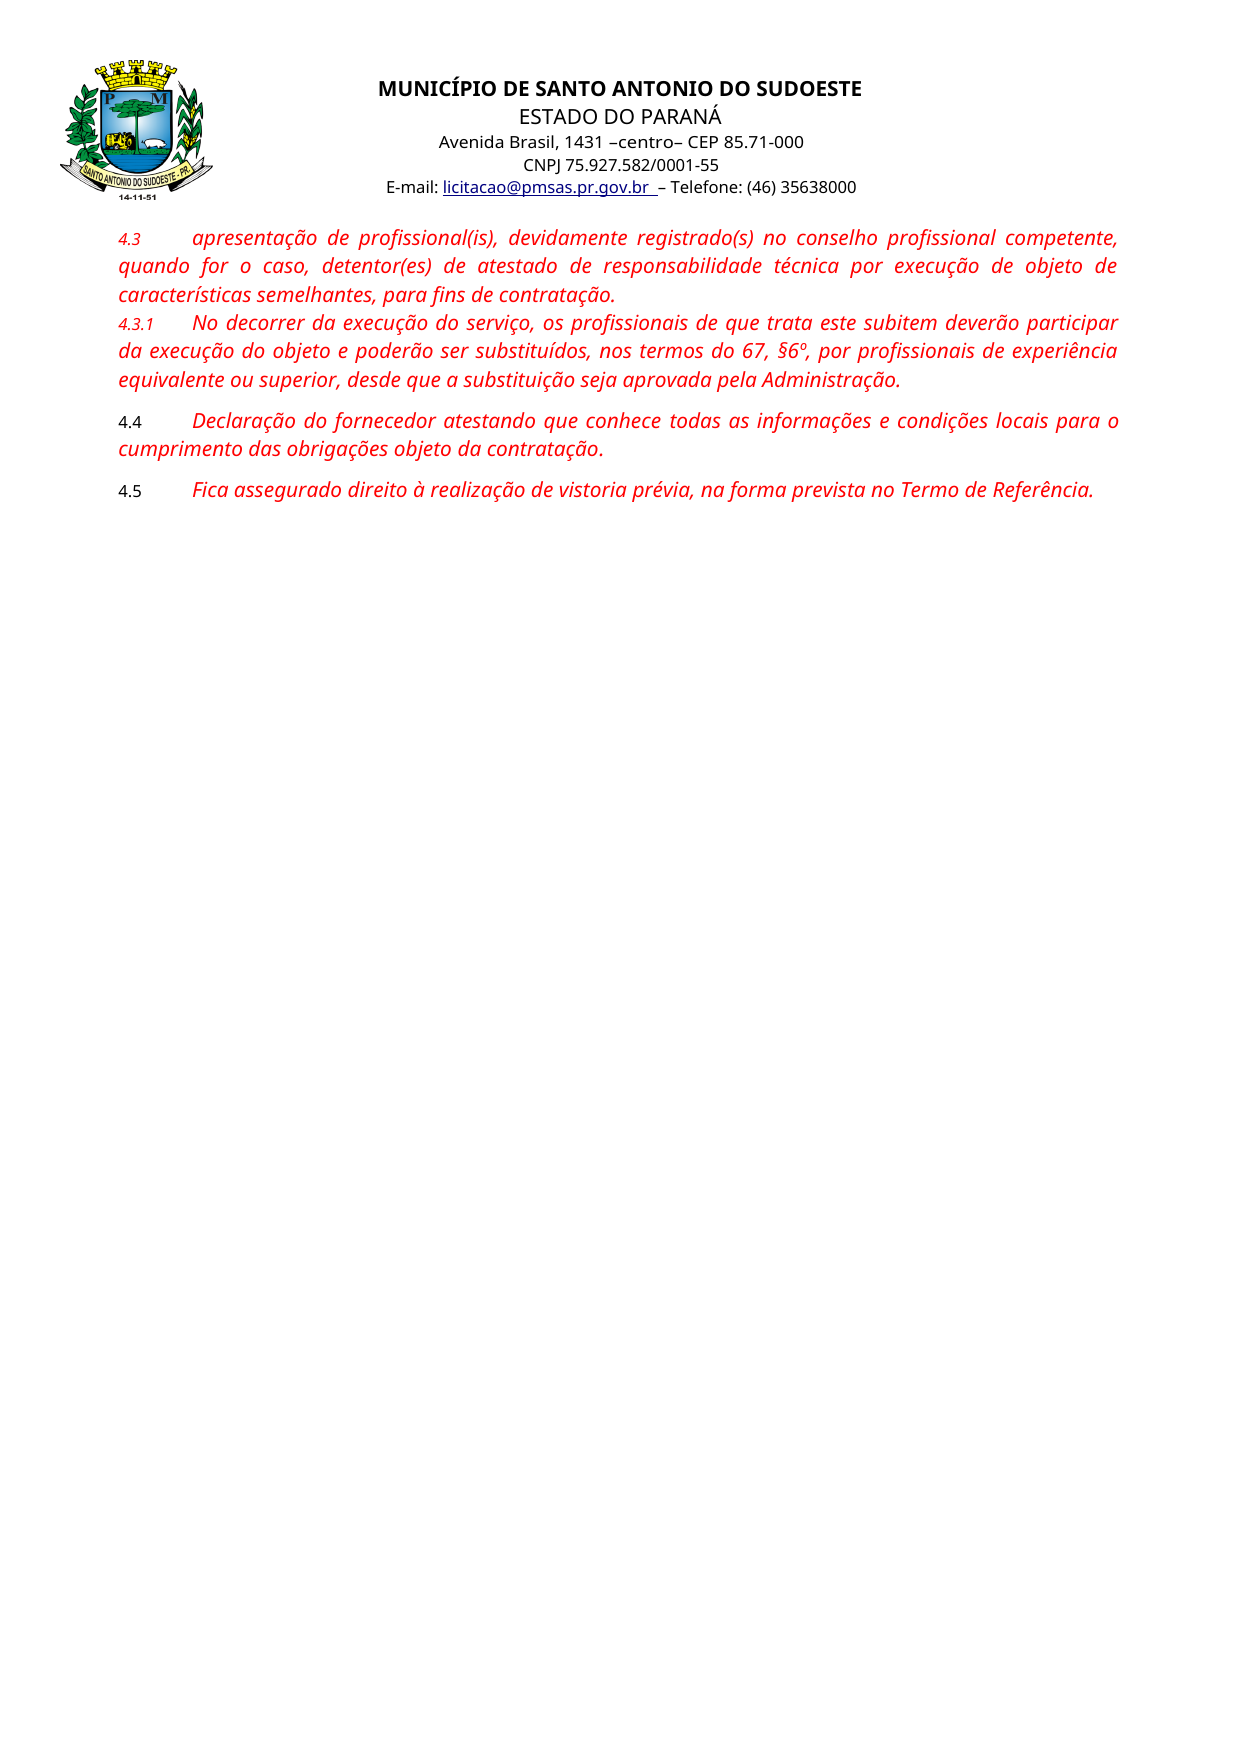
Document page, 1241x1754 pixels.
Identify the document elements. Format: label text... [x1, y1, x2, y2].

picture [60, 60, 213, 200]
list Fica assegurado direito à realização de vistoria prévia, na forma prevista no Termo de Referência. [118, 475, 1122, 504]
list apresentação de profissional(is), devidamente registrado(s) no conselho profissional competente, quando for o caso, detentor(es) de atestado de responsabilidade técnica por execução de objeto de características semelhantes, para fins de contratação. [118, 223, 1122, 308]
list No decorrer da execução do serviço, os profissionais de que trata este subitem deverão participar da execução do objeto e poderão ser substituídos, nos termos do 67, §6º, por profissionais de experiência equivalente ou superior, desde que a substituição seja aprovada pela Administração. [118, 308, 1122, 393]
list Declaração do fornecedor atestando que conhece todas as informações e condições locais para o cumprimento das obrigações objeto da contratação. [118, 406, 1122, 463]
